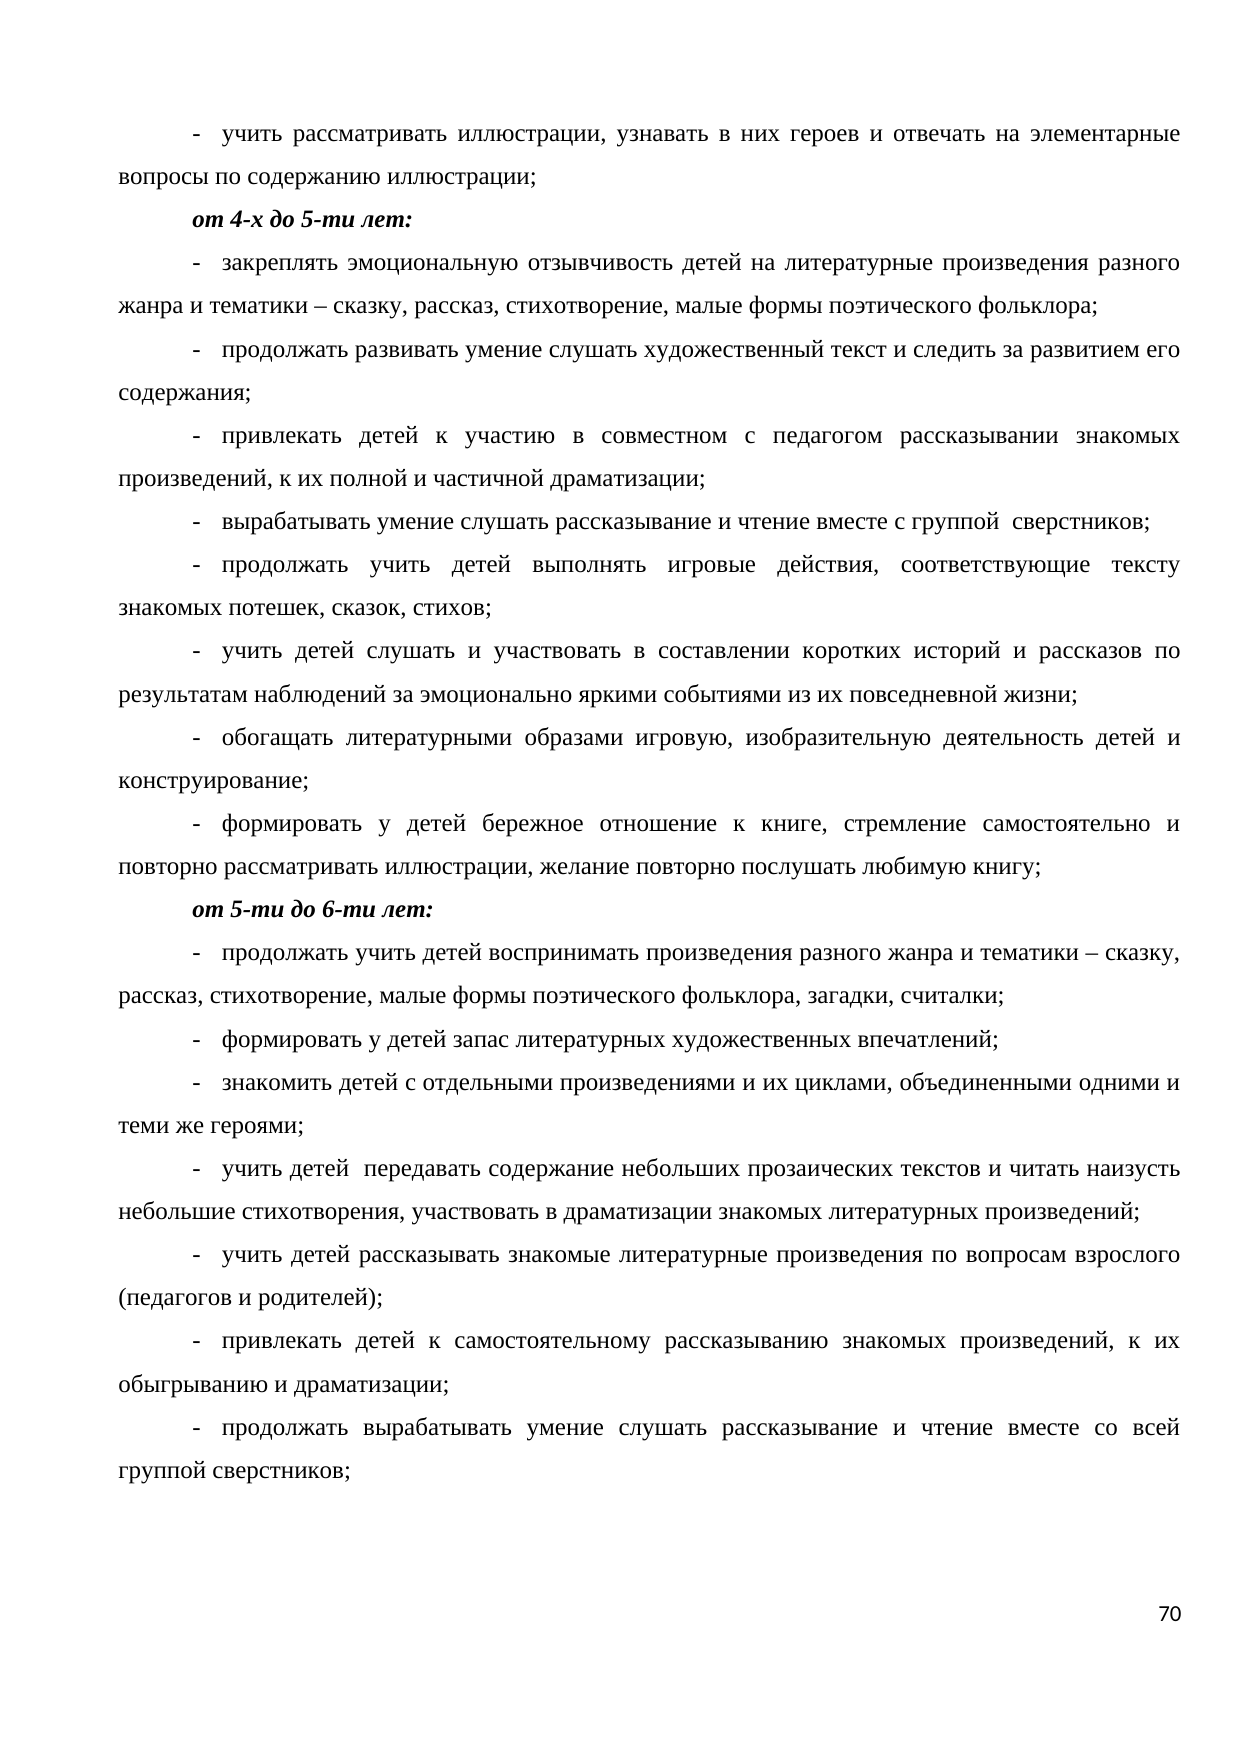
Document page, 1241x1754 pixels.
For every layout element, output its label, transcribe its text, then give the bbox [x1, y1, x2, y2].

text от 4-х до 5-ти лет: [118, 204, 1181, 233]
list продолжать вырабатывать умение слушать рассказывание и чтение вместе со всей группой сверстников; [118, 1412, 1181, 1484]
list учить детей слушать и участвовать в составлении коротких историй и рассказов по результатам наблюдений за эмоционально яркими событиями из их повседневной жизни; [118, 636, 1181, 707]
list учить детей рассказывать знакомые литературные произведения по вопросам взрослого (педагогов и родителей); [118, 1239, 1181, 1311]
list знакомить детей с отдельными произведениями и их циклами, объединенными одними и теми же героями; [118, 1067, 1181, 1139]
list формировать у детей бережное отношение к книге, стремление самостоятельно и повторно рассматривать иллюстрации, желание повторно послушать любимую книгу; [118, 808, 1181, 880]
list продолжать учить детей воспринимать произведения разного жанра и тематики – сказку, рассказ, стихотворение, малые формы поэтического фольклора, загадки, считалки; [118, 937, 1181, 1009]
list учить рассматривать иллюстрации, узнавать в них героев и отвечать на элементарные вопросы по содержанию иллюстрации; [118, 118, 1181, 190]
list вырабатывать умение слушать рассказывание и чтение вместе с группой сверстников; [118, 506, 1181, 535]
list продолжать учить детей выполнять игровые действия, соответствующие тексту знакомых потешек, сказок, стихов; [118, 549, 1181, 621]
list привлекать детей к участию в совместном с педагогом рассказывании знакомых произведений, к их полной и частичной драматизации; [118, 420, 1181, 492]
list учить детей передавать содержание небольших прозаических текстов и читать наизусть небольшие стихотворения, участвовать в драматизации знакомых литературных произведений; [118, 1153, 1181, 1225]
list формировать у детей запас литературных художественных впечатлений; [118, 1024, 1181, 1052]
list продолжать развивать умение слушать художественный текст и следить за развитием его содержания; [118, 334, 1181, 406]
list закреплять эмоциональную отзывчивость детей на литературные произведения разного жанра и тематики – сказку, рассказ, стихотворение, малые формы поэтического фольклора; [118, 247, 1181, 319]
list привлекать детей к самостоятельному рассказыванию знакомых произведений, к их обыгрыванию и драматизации; [118, 1326, 1181, 1397]
list обогащать литературными образами игровую, изобразительную деятельность детей и конструирование; [118, 722, 1181, 794]
text от 5-ти до 6-ти лет: [118, 894, 1181, 923]
